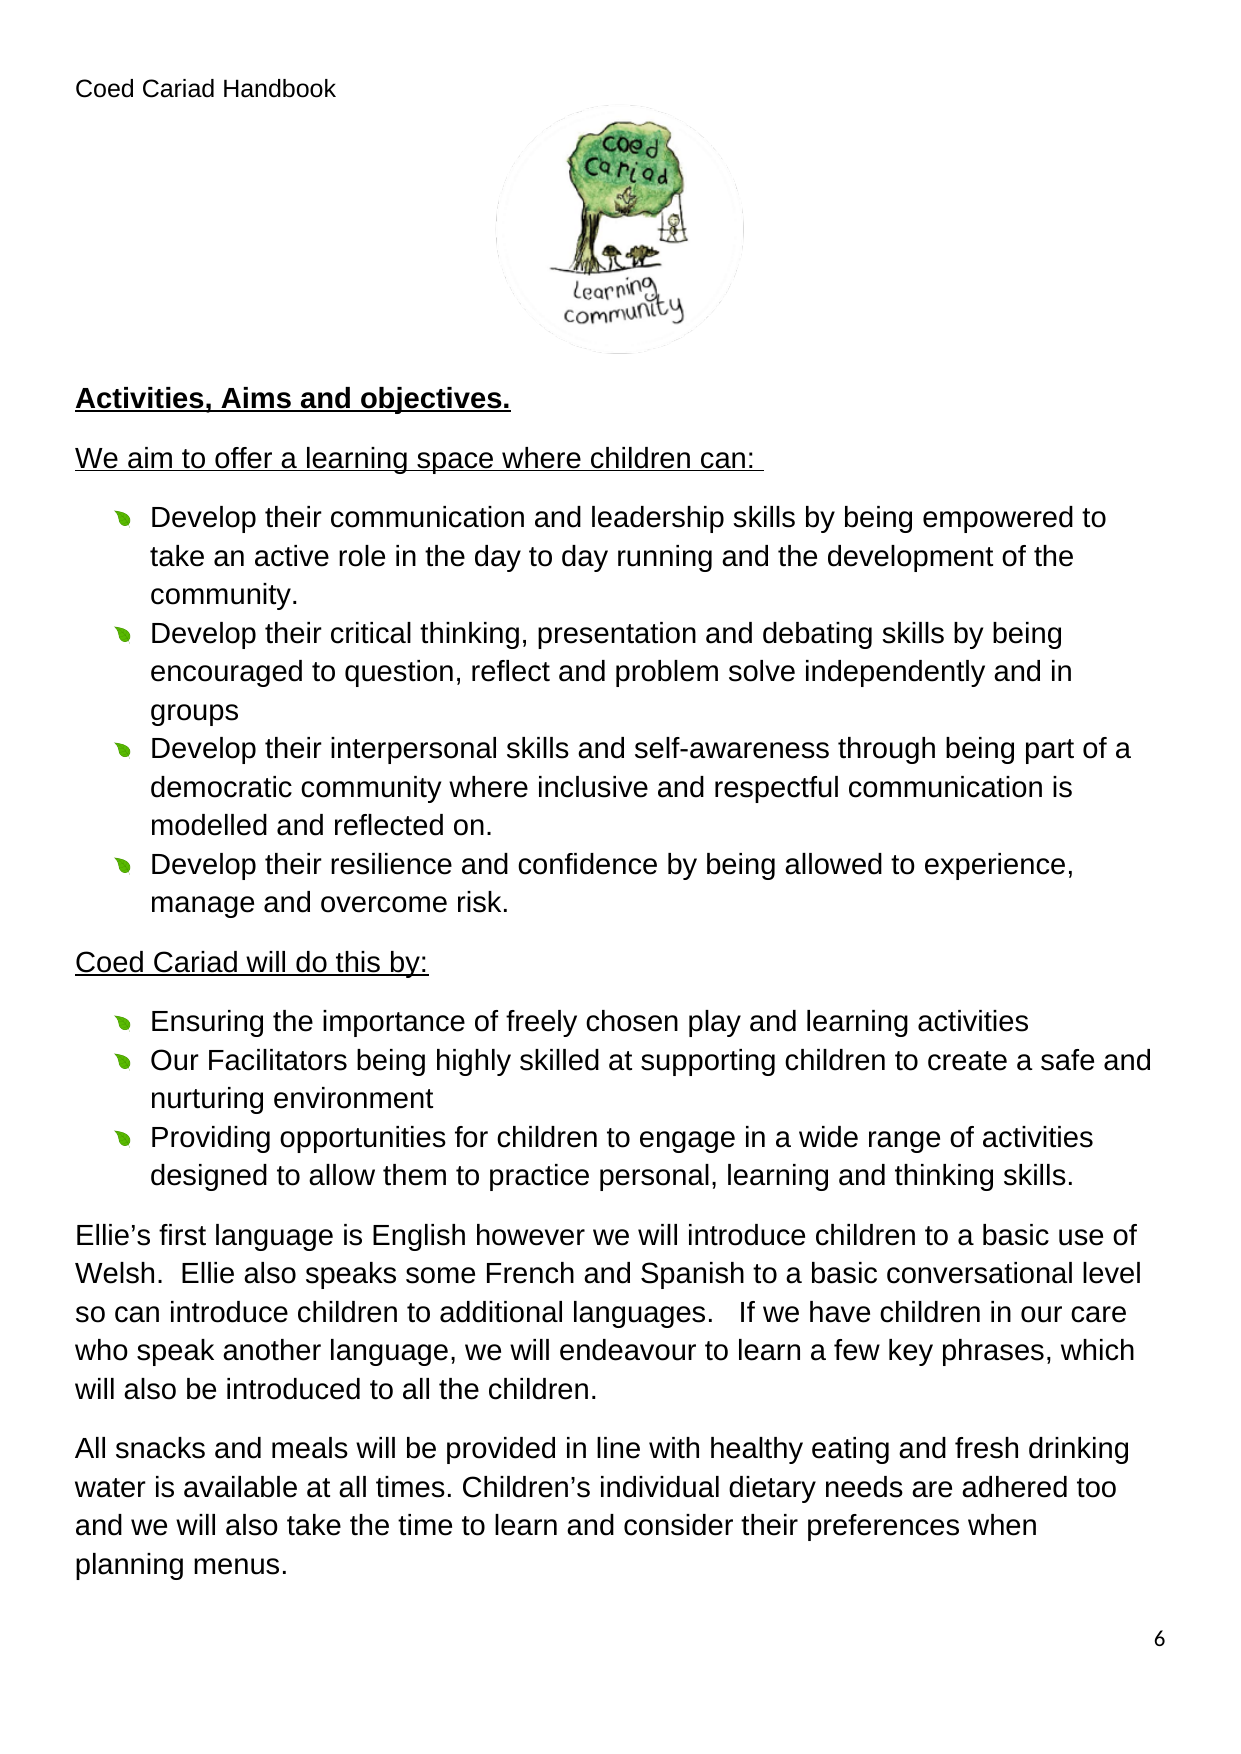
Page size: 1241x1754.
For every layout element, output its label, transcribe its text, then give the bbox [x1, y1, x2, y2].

picture [113, 857, 131, 875]
list Develop their resilience and confidence by being allowed to experience, manage and overcome risk. [112, 847, 1165, 919]
text We aim to offer a learning space where children can: [75, 441, 1165, 474]
text All snacks and meals will be provided in line with healthy eating and fresh drinking water is available at all times. Children’s individual dietary needs are adhered too and we will also take the time to learn and consider their preferences when planning menus. [74, 1431, 1157, 1580]
picture [493, 102, 747, 357]
text Activities, Aims and objectives. [75, 381, 1165, 415]
picture [113, 626, 131, 644]
picture [113, 1053, 131, 1071]
picture [113, 1015, 131, 1032]
list Providing opportunities for children to engage in a wide range of activities designed to allow them to practice personal, learning and thinking skills. [112, 1120, 1165, 1192]
list Develop their communication and leadership skills by being empowered to take an active role in the day to day running and the development of the community. [112, 500, 1165, 611]
text Coed Cariad will do this by: [75, 945, 1165, 978]
picture [113, 742, 131, 759]
list Our Facilitators being highly skilled at supporting children to create a safe and nurturing environment [112, 1043, 1165, 1115]
picture [113, 1130, 131, 1148]
list Ensuring the importance of freely chosen play and learning activities [112, 1004, 1165, 1038]
list Develop their interpersonal skills and self-awareness through being part of a democratic community where inclusive and respectful communication is modelled and reflected on. [112, 731, 1165, 842]
text Ellie’s first language is English however we will introduce children to a basic use of Welsh. Ellie also speaks some French and Spanish to a basic conversational level so can introduce children to additional languages. If we have children in our care who speak another language, we will endeavour to learn a few key phrases, which will also be introduced to all the children. [75, 1218, 1165, 1405]
picture [113, 510, 131, 528]
list Develop their critical thinking, presentation and debating skills by being encouraged to question, reflect and problem solve independently and in groups [112, 616, 1165, 726]
